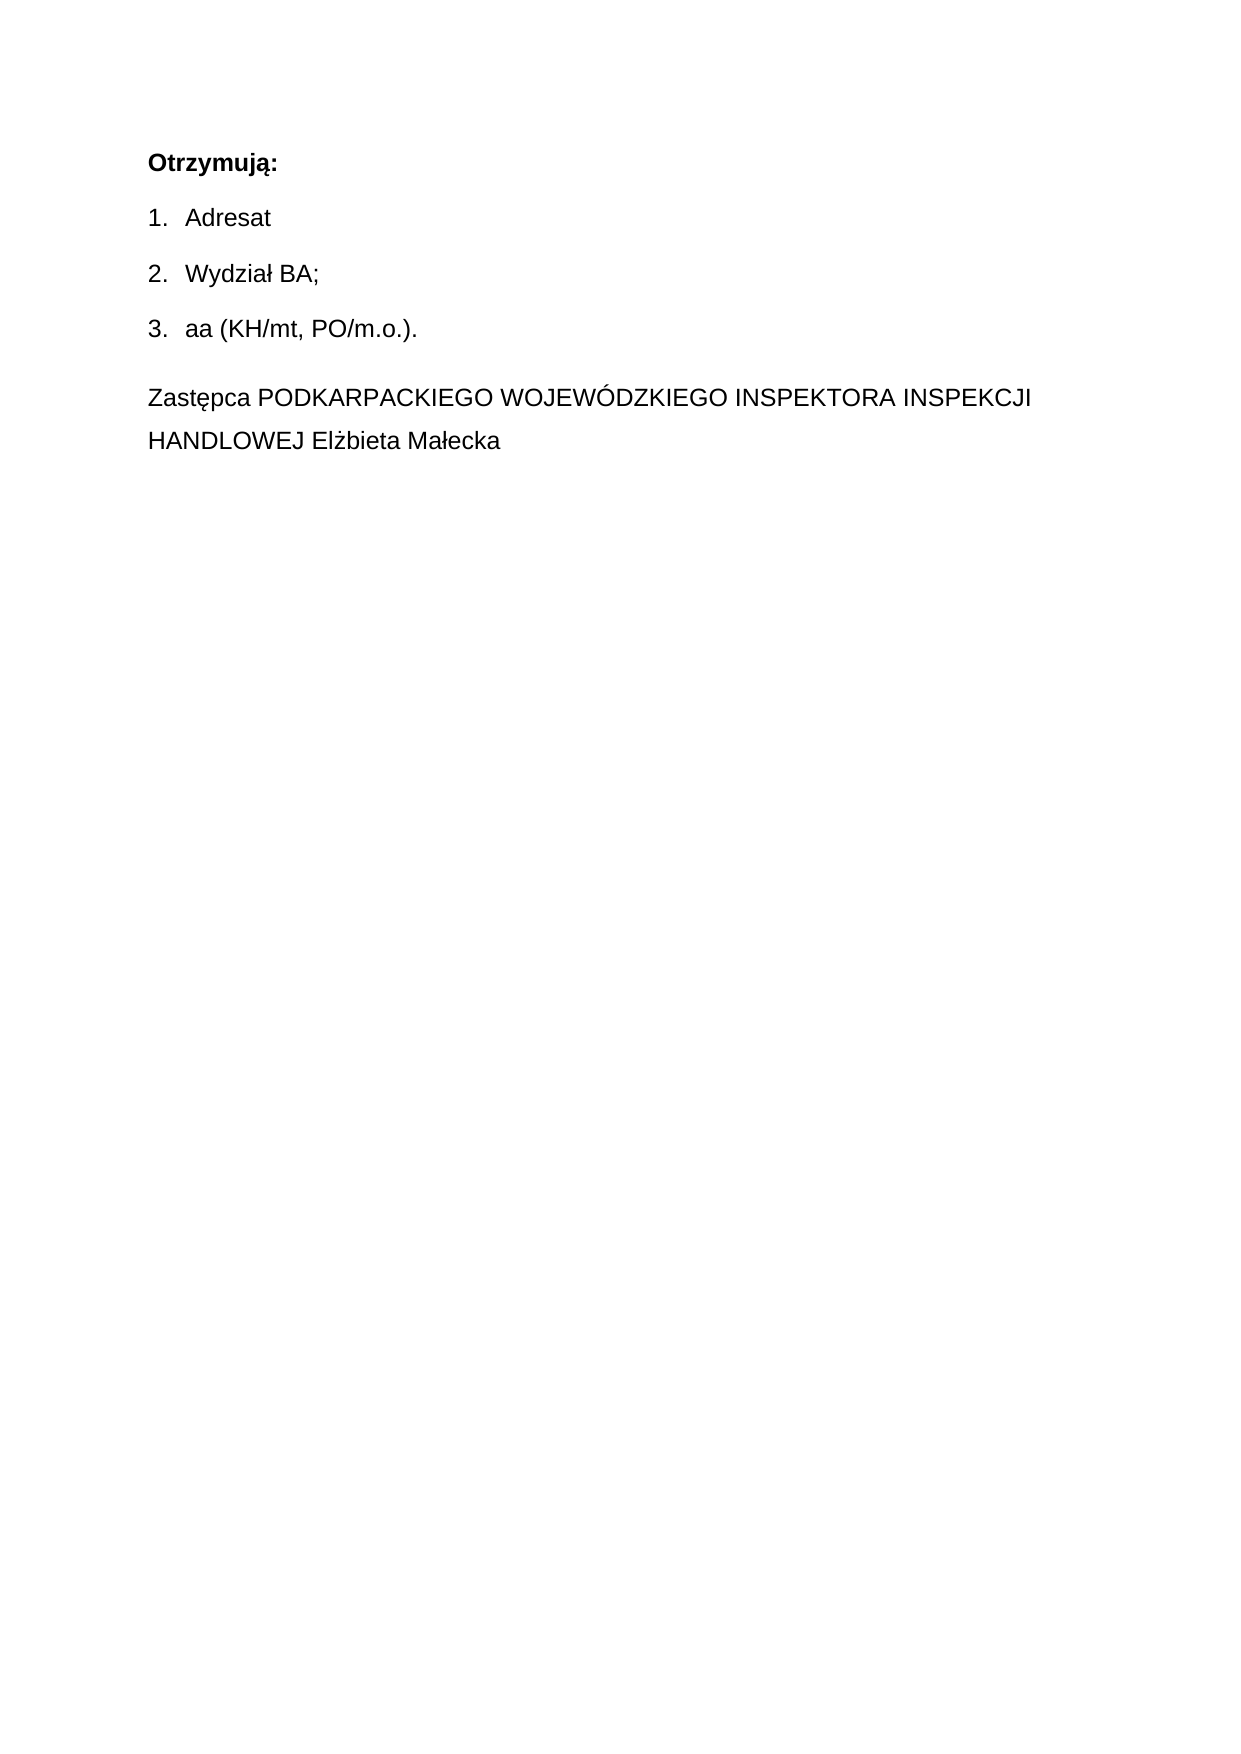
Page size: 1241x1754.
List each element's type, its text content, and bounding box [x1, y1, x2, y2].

list Wydział BA; [148, 259, 1093, 288]
list aa (KH/mt, PO/m.o.). [148, 314, 1093, 343]
list Adresat [148, 203, 1093, 232]
subtitle Otrzymują: [148, 148, 1093, 176]
text Zastępca PODKARPACKIEGO WOJEWÓDZKIEGO INSPEKTORA INSPEKCJI HANDLOWEJ Elżbieta Małecka [148, 383, 1093, 454]
